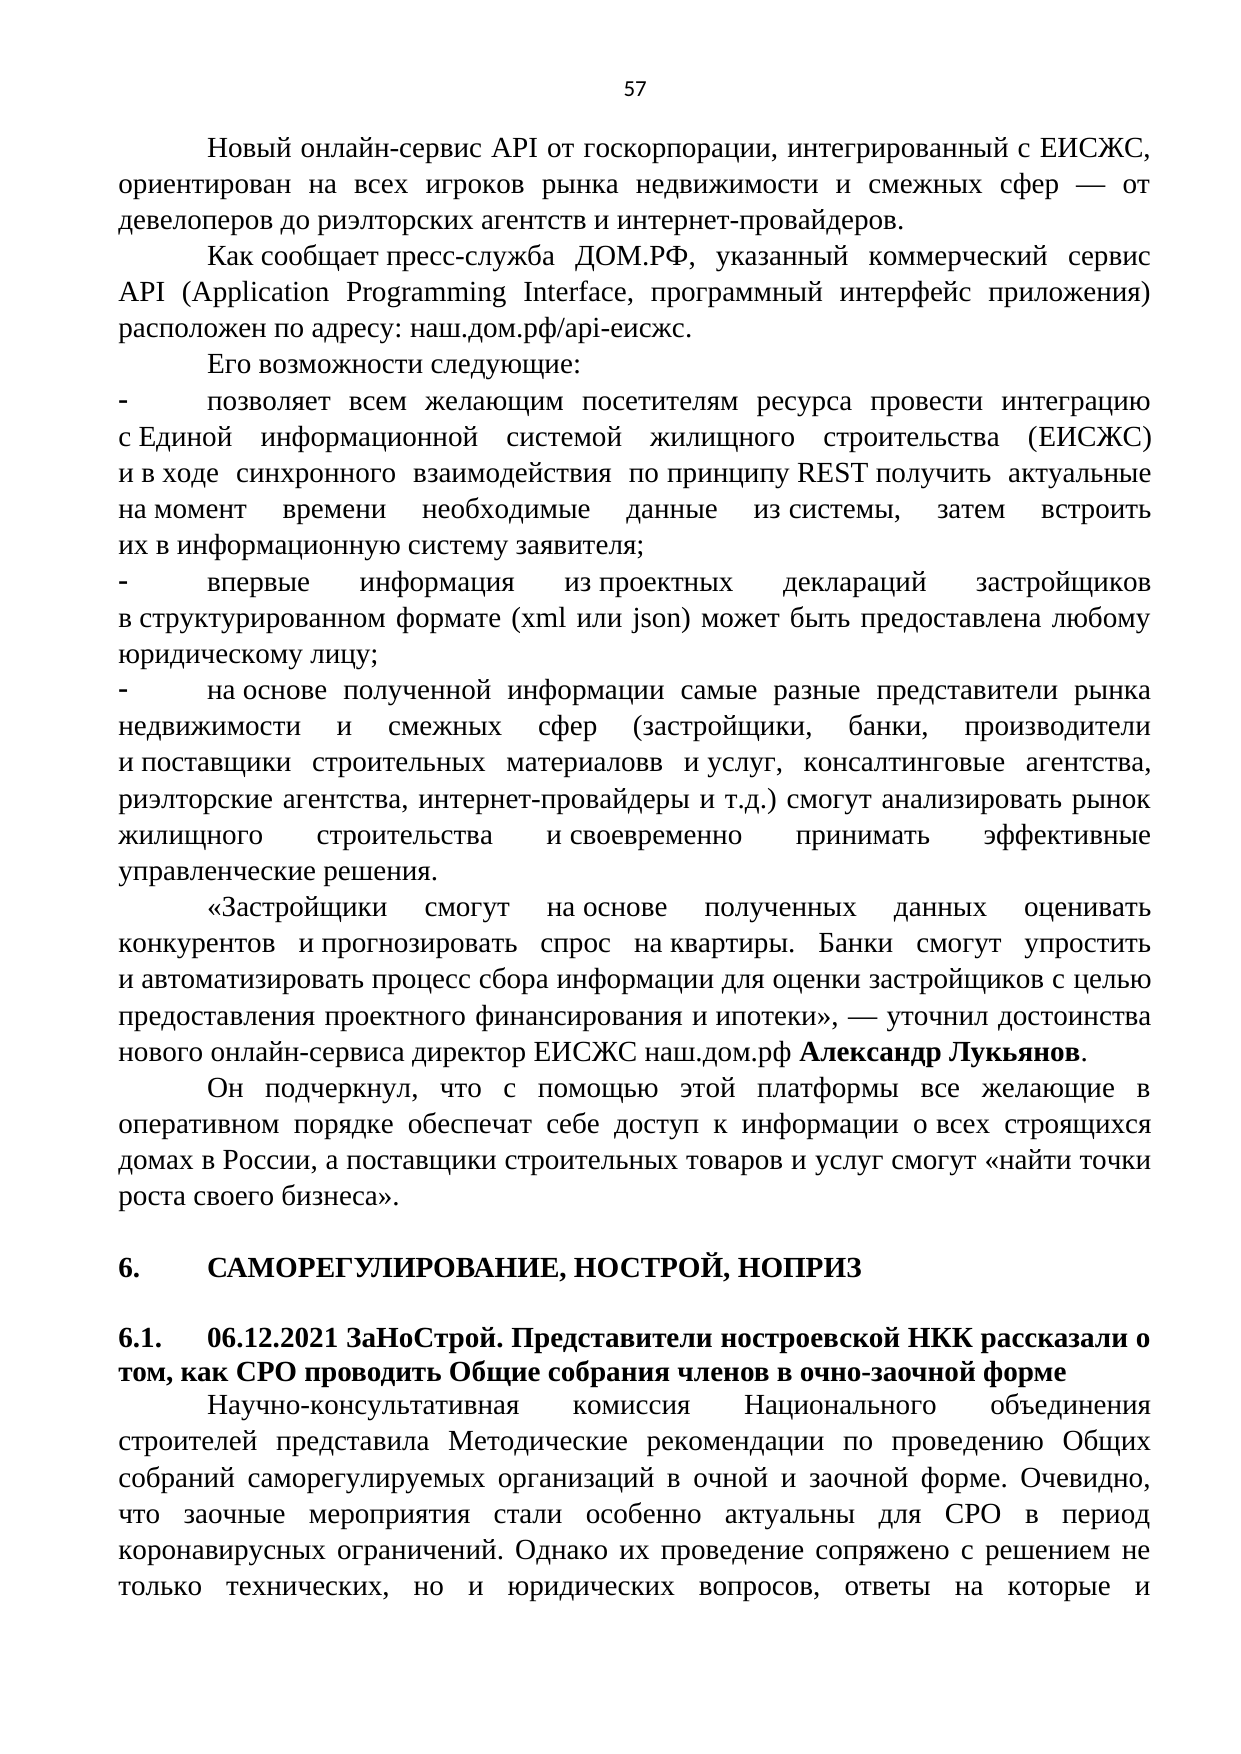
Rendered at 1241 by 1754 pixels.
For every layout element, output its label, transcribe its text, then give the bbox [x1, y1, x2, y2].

list на основе полученной информации самые разные представители рынка недвижимости и смежных сфер (застройщики, банки, производители и поставщики строительных материаловв и услуг, консалтинговые агентства, риэлторские агентства, интернет-провайдеры и т.д.) смогут анализировать рынок жилищного строительства и своевременно принимать эффективные управленческие решения. [118, 672, 1152, 887]
text Новый онлайн-сервис API от госкорпорации, интегрированный с ЕИСЖС, ориентирован на всех игроков рынка недвижимости и смежных сфер — от девелоперов до риэлторских агентств и интернет-провайдеров. [118, 130, 1152, 236]
text «Застройщики смогут на основе полученных данных оценивать конкурентов и прогнозировать спрос на квартиры. Банки смогут упростить и автоматизировать процесс сбора информации для оценки застройщиков с целью предоставления проектного финансирования и ипотеки», — уточнил достоинства нового онлайн-сервиса директор ЕИСЖС наш.дом.рф Александр Лукьянов. [118, 889, 1152, 1067]
subtitle 06.12.2021 ЗаНоСтрой. Представители ностроевской НКК рассказали о том, как СРО проводить Общие собрания членов в очно-заочной форме [118, 1320, 1152, 1387]
subtitle САМОРЕГУЛИРОВАНИЕ, НОСТРОЙ, НОПРИЗ [118, 1251, 1152, 1284]
list позволяет всем желающим посетителям ресурса провести интеграцию с Единой информационной системой жилищного строительства (ЕИСЖС) и в ходе синхронного взаимодействия по принципу REST получить актуальные на момент времени необходимые данные из системы, затем встроить их в информационную систему заявителя; [118, 383, 1152, 561]
list впервые информация из проектных деклараций застройщиков в структурированном формате (xml или json) может быть предоставлена любому юридическому лицу; [118, 564, 1152, 669]
text Его возможности следующие: [118, 347, 1152, 380]
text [118, 1387, 1152, 1602]
text Как сообщает пресс-служба ДОМ.РФ, указанный коммерческий сервис API (Application Programming Interface, программный интерфейс приложения) расположен по адресу: наш.дом.рф/api-еисжс. [118, 238, 1152, 344]
text Он подчеркнул, что с помощью этой платформы все желающие в оперативном порядке обеспечат себе доступ к информации о всех строящихся домах в России, а поставщики строительных товаров и услуг смогут «найти точки роста своего бизнеса». [118, 1070, 1152, 1212]
